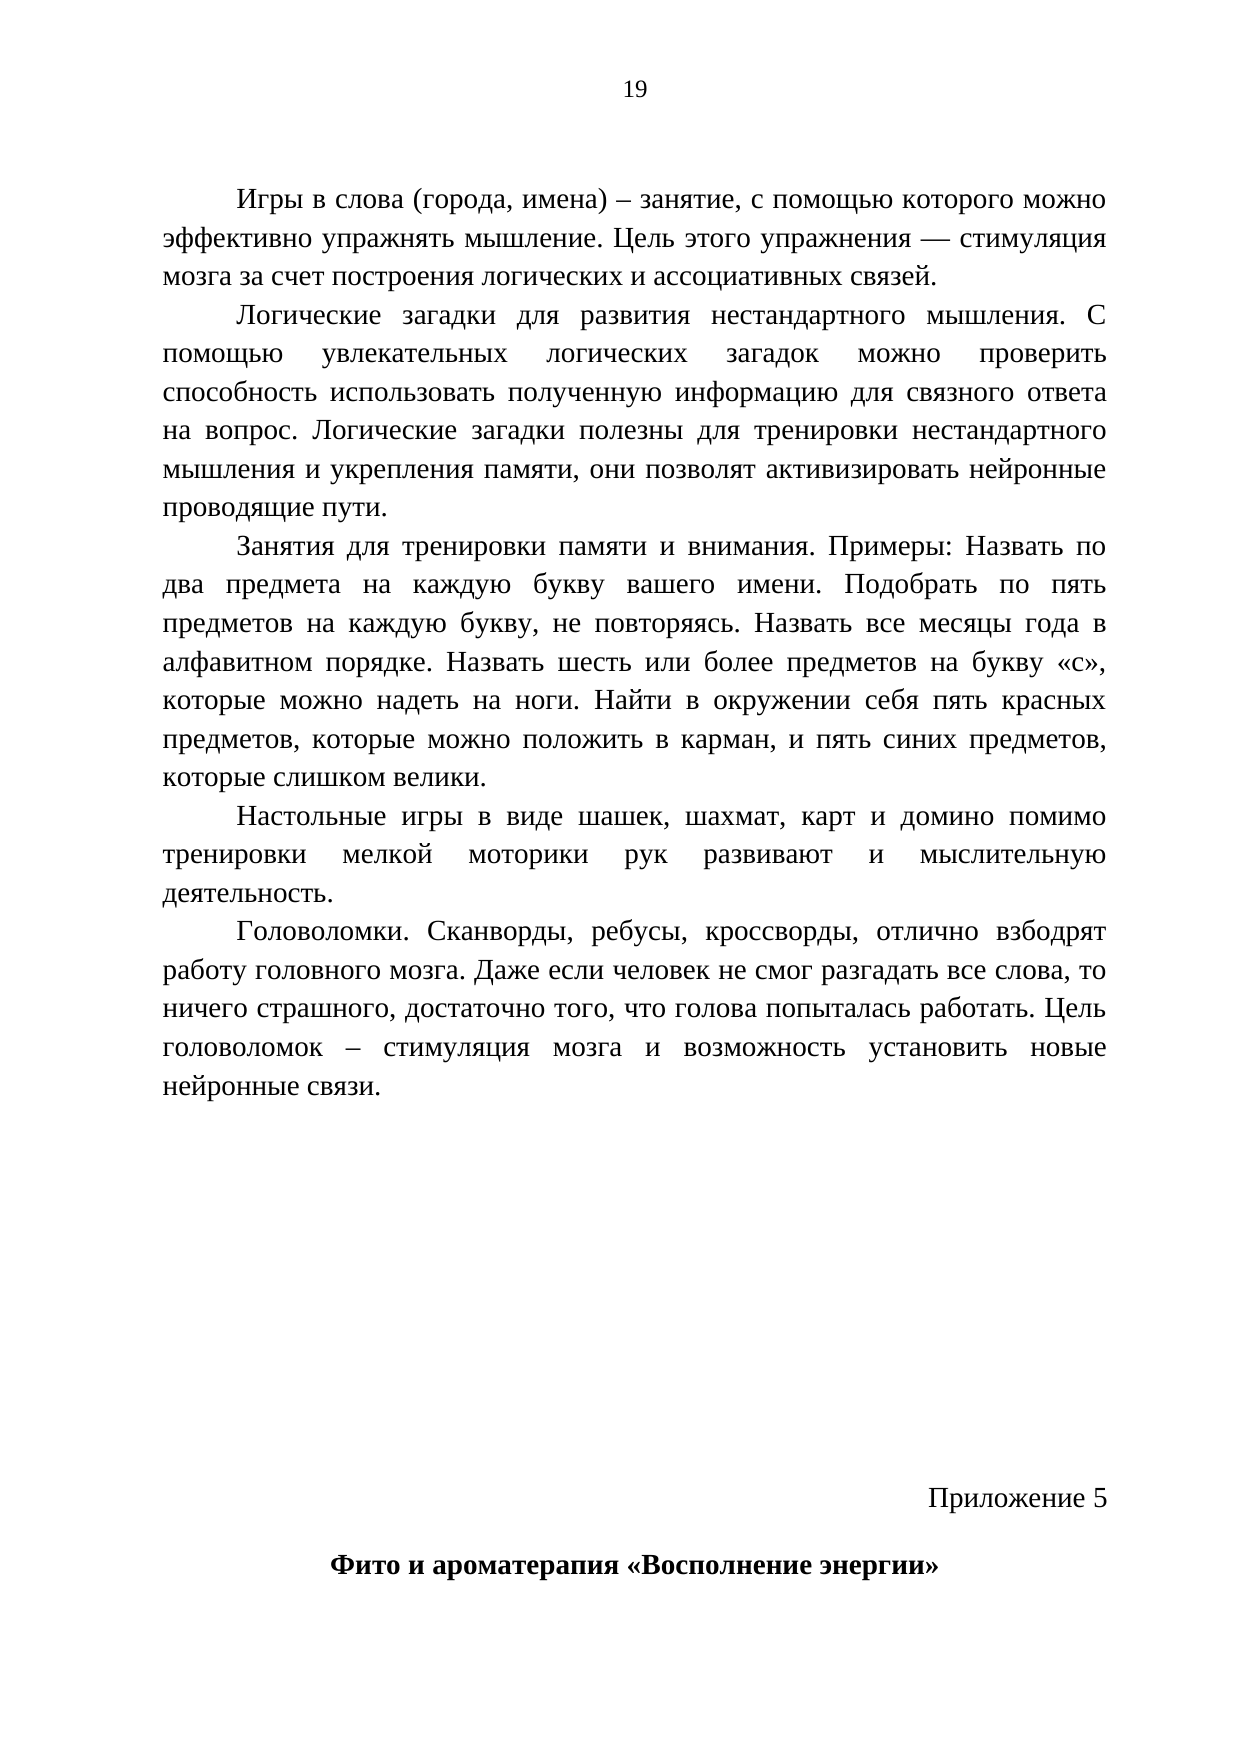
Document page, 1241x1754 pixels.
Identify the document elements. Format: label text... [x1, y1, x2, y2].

text Игры в слова (города, имена) – занятие, с помощью которого можно эффективно упражнять мышление. Цель этого упражнения — стимуляция мозга за счет построения логических и ассоциативных связей. [162, 181, 1107, 292]
text Логические загадки для развития нестандартного мышления. С помощью увлекательных логических загадок можно проверить способность использовать полученную информацию для связного ответа на вопрос. Логические загадки полезны для тренировки нестандартного мышления и укрепления памяти, они позволят активизировать нейронные проводящие пути. [162, 297, 1107, 523]
text Фито и ароматерапия «Восполнение энергии» [162, 1547, 1107, 1581]
text Приложение 5 [162, 1480, 1107, 1514]
text Занятия для тренировки памяти и внимания. Примеры: Назвать по два предмета на каждую букву вашего имени. Подобрать по пять предметов на каждую букву, не повторяясь. Назвать все месяцы года в алфавитном порядке. Назвать шесть или более предметов на букву «с», которые можно надеть на ноги. Найти в окружении себя пять красных предметов, которые можно положить в карман, и пять синих предметов, которые слишком велики. [162, 528, 1107, 793]
text Головоломки. Сканворды, ребусы, кроссворды, отлично взбодрят работу головного мозга. Даже если человек не смог разгадать все слова, то ничего страшного, достаточно того, что голова попыталась работать. Цель головоломок – стимуляция мозга и возможность установить новые нейронные связи. [162, 913, 1107, 1101]
text Настольные игры в виде шашек, шахмат, карт и домино помимо тренировки мелкой моторики рук развивают и мыслительную деятельность. [162, 798, 1107, 908]
